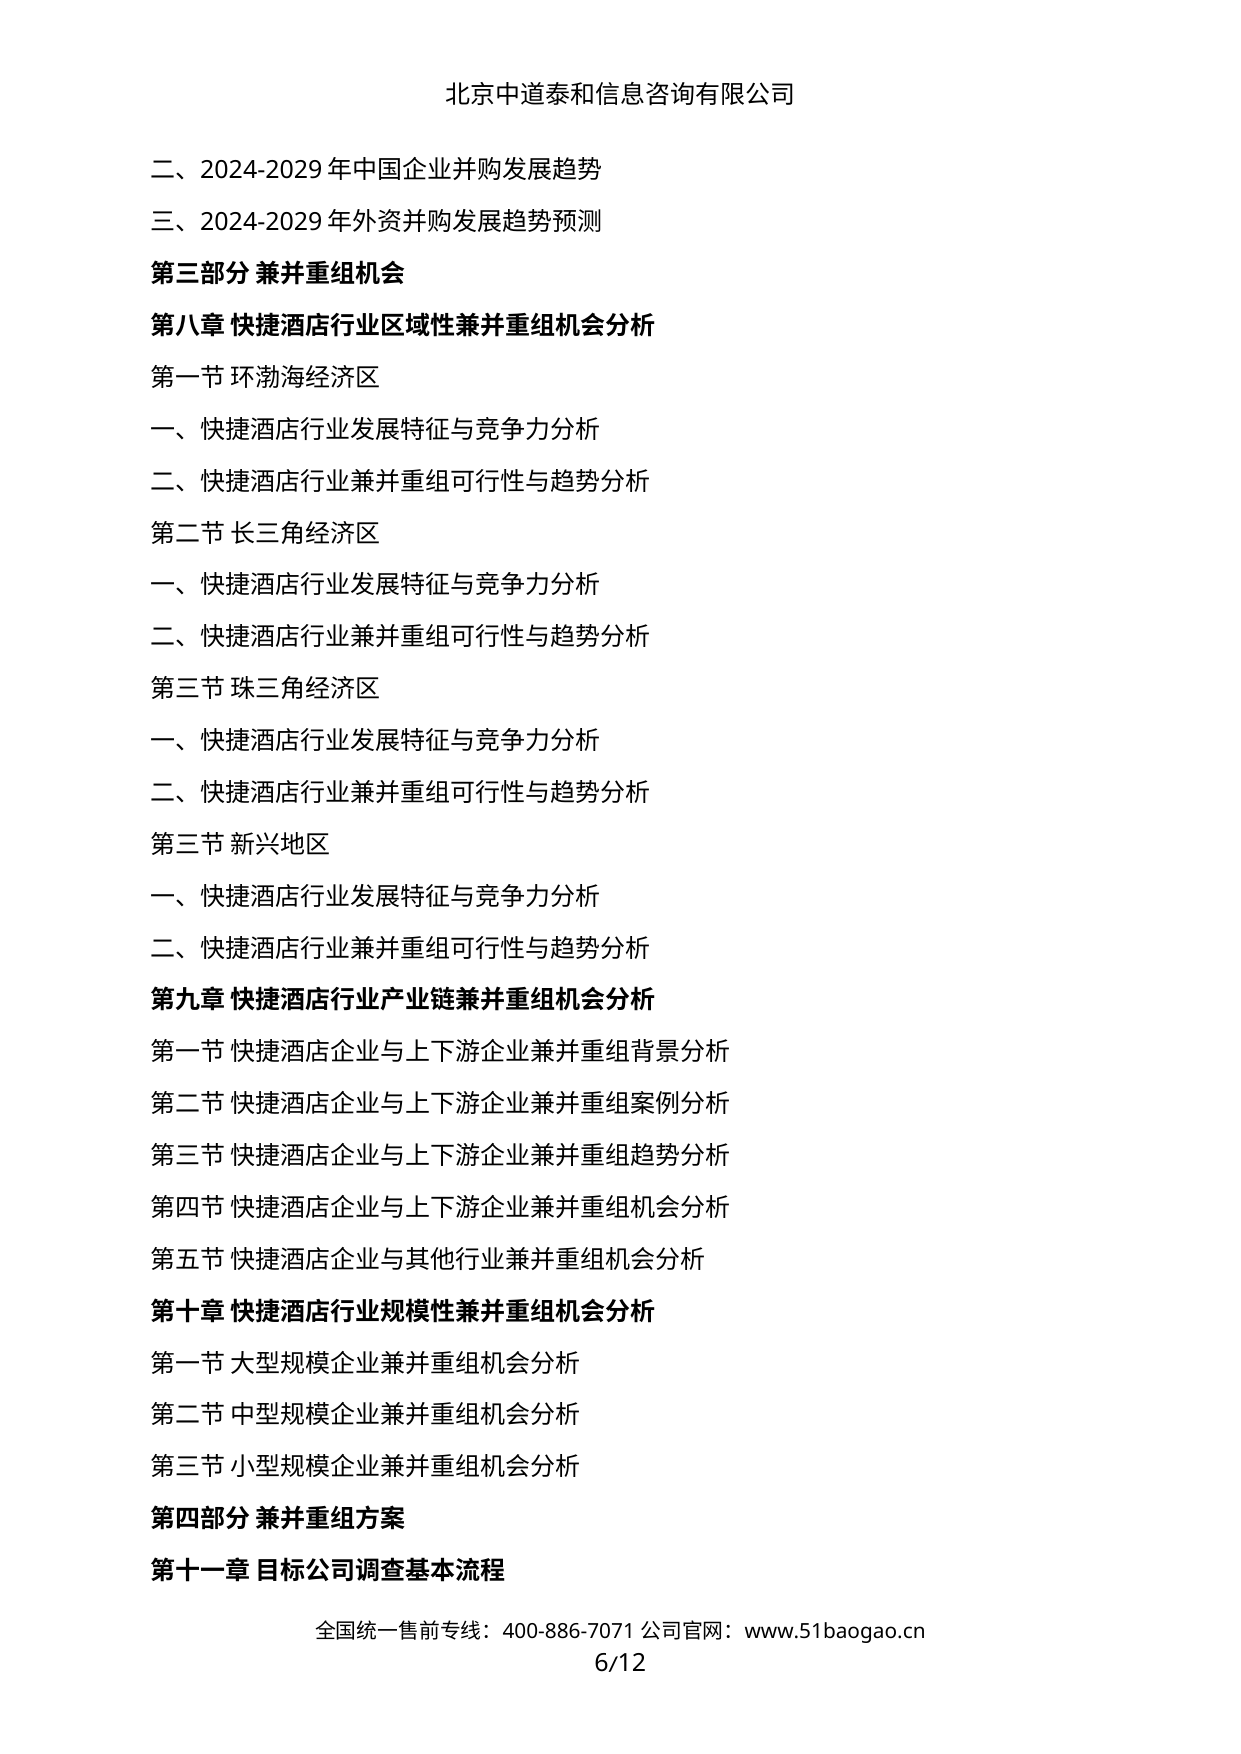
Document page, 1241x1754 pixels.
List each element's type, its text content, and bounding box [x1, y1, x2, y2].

text 第九章 快捷酒店行业产业链兼并重组机会分析 [150, 980, 1090, 1016]
text 第八章 快捷酒店行业区域性兼并重组机会分析 [150, 306, 1090, 342]
text 第二节 中型规模企业兼并重组机会分析 [150, 1395, 1090, 1431]
text 第三节 小型规模企业兼并重组机会分析 [150, 1447, 1090, 1483]
text 第二节 快捷酒店企业与上下游企业兼并重组案例分析 [150, 1084, 1090, 1120]
text 第三节 新兴地区 [150, 824, 1090, 861]
text 二、快捷酒店行业兼并重组可行性与趋势分析 [150, 772, 1090, 809]
text 二、快捷酒店行业兼并重组可行性与趋势分析 [150, 461, 1090, 497]
text 第四部分 兼并重组方案 [150, 1499, 1090, 1535]
text 第二节 长三角经济区 [150, 513, 1090, 549]
text 一、快捷酒店行业发展特征与竞争力分析 [150, 721, 1090, 757]
text 第十一章 目标公司调查基本流程 [150, 1551, 1090, 1587]
text 第一节 大型规模企业兼并重组机会分析 [150, 1343, 1090, 1379]
text 一、快捷酒店行业发展特征与竞争力分析 [150, 565, 1090, 601]
text 第三节 快捷酒店企业与上下游企业兼并重组趋势分析 [150, 1136, 1090, 1172]
text 一、快捷酒店行业发展特征与竞争力分析 [150, 876, 1090, 912]
text 二、快捷酒店行业兼并重组可行性与趋势分析 [150, 928, 1090, 964]
text 第五节 快捷酒店企业与其他行业兼并重组机会分析 [150, 1239, 1090, 1276]
text 第十章 快捷酒店行业规模性兼并重组机会分析 [150, 1291, 1090, 1327]
text 第三节 珠三角经济区 [150, 669, 1090, 705]
text 第一节 快捷酒店企业与上下游企业兼并重组背景分析 [150, 1032, 1090, 1068]
text 第三部分 兼并重组机会 [150, 254, 1090, 290]
text 三、2024-2029年外资并购发展趋势预测 [150, 202, 1090, 238]
text 第一节 环渤海经济区 [150, 357, 1090, 394]
text 二、快捷酒店行业兼并重组可行性与趋势分析 [150, 617, 1090, 653]
text 二、2024-2029年中国企业并购发展趋势 [150, 150, 1090, 186]
text 一、快捷酒店行业发展特征与竞争力分析 [150, 409, 1090, 446]
text 第四节 快捷酒店企业与上下游企业兼并重组机会分析 [150, 1187, 1090, 1224]
